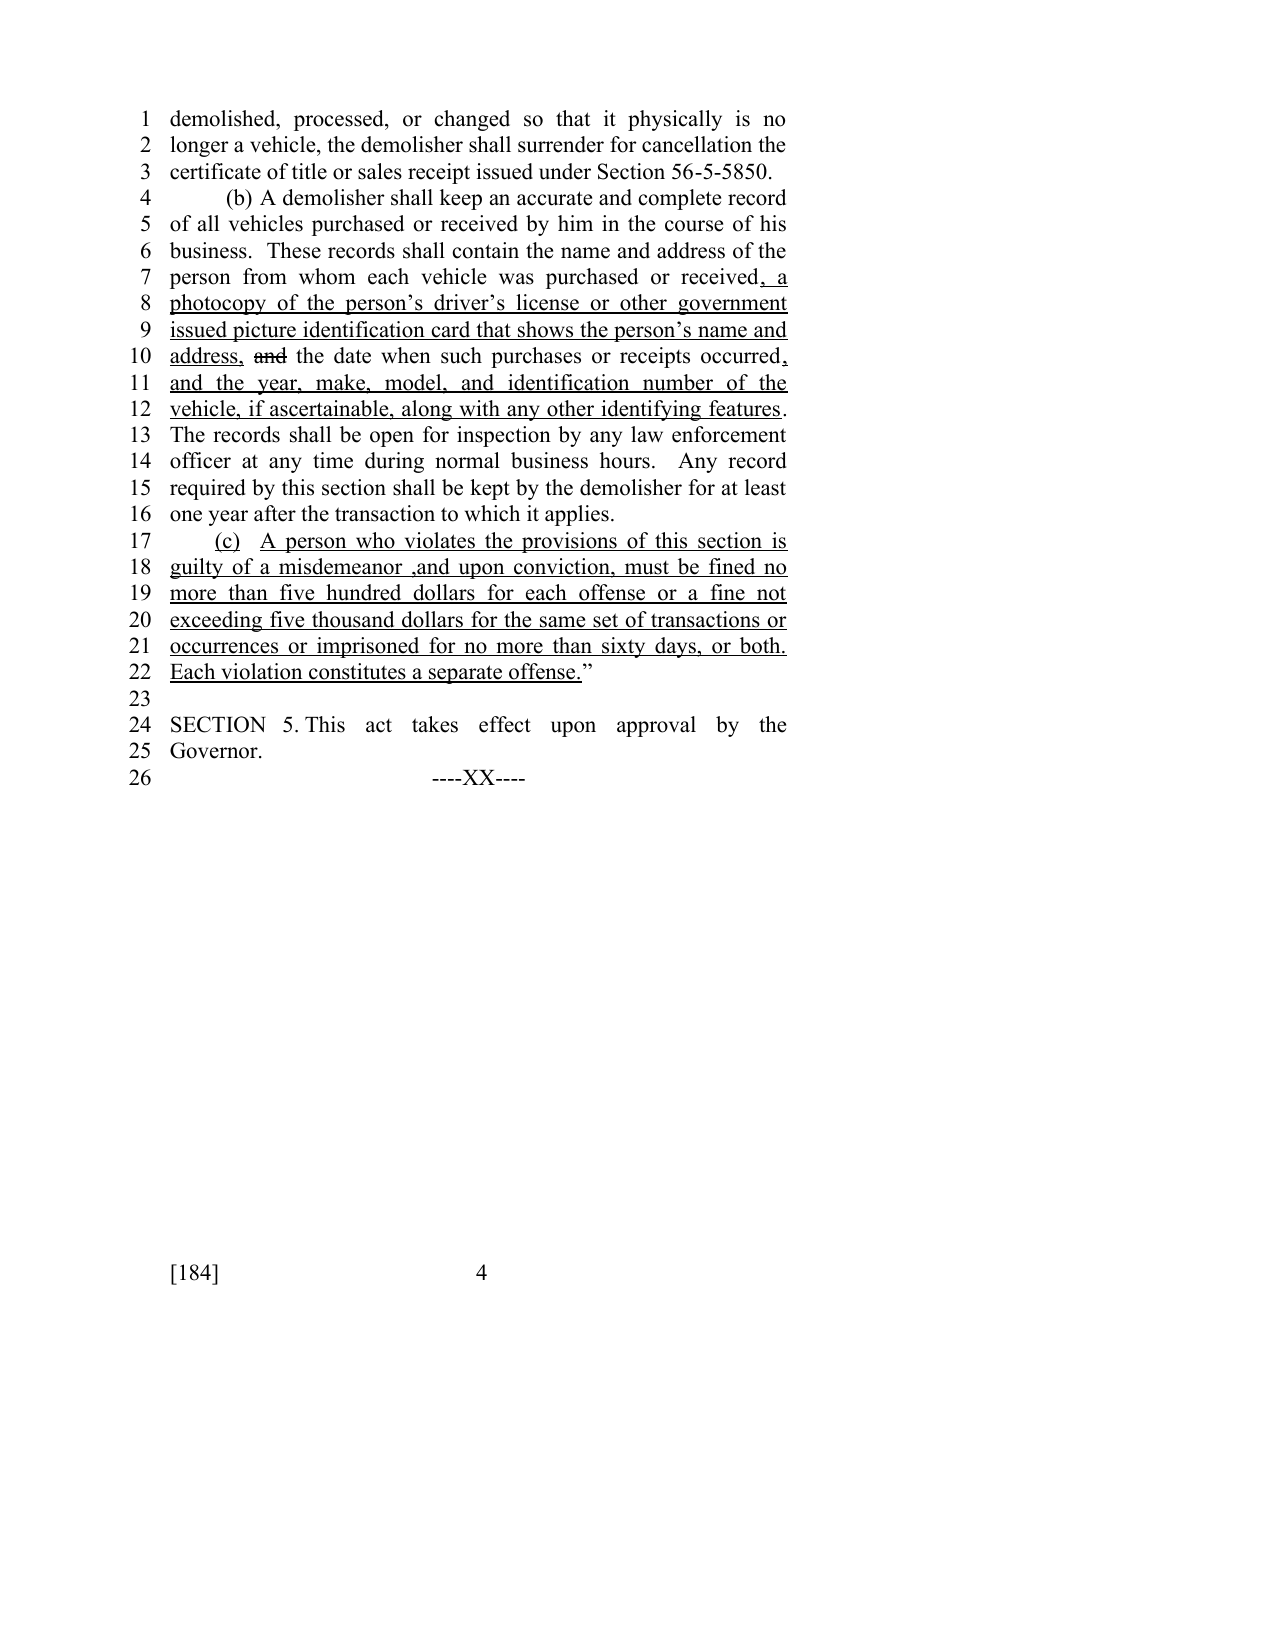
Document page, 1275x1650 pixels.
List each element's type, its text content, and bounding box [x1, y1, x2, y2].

text (b) A demolisher shall keep an accurate and complete record of all vehicles purchased or received by him in the course of his business. These records shall contain the name and address of the person from whom each vehicle was purchased or received, a photocopy of the person’s driver’s license or other government issued picture identification card that shows the person’s name and address, and the date when such purchases or receipts occurred, and the year, make, model, and identification number of the vehicle, if ascertainable, along with any other identifying features. The records shall be open for inspection by any law enforcement officer at any time during normal business hours. Any record required by this section shall be kept by the demolisher for at least one year after the transaction to which it applies. [169, 184, 787, 312]
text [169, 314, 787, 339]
text (b) A demolisher shall keep an accurate and complete record of all vehicles purchased or received by him in the course of his business. These records shall contain the name and address of the person from whom each vehicle was purchased or received, a photocopy of the person’s driver’s license or other government issued picture identification card that shows the person’s name and address, and the date when such purchases or receipts occurred, and the year, make, model, and identification number of the vehicle, if ascertainable, along with any other identifying features. The records shall be open for inspection by any law enforcement officer at any time during normal business hours. Any record required by this section shall be kept by the demolisher for at least one year after the transaction to which it applies. [169, 392, 787, 527]
text (c) A person who violates the provisions of this section is guilty of a misdemeanor ,and upon conviction, must be fined no more than five hundred dollars for each offense or a fine not exceeding five thousand dollars for the same set of transactions or occurrences or imprisoned for no more than sixty days, or both. Each violation constitutes a separate offense.” [169, 527, 787, 576]
text SECTION 5. This act takes effect upon approval by the Governor. [169, 711, 787, 764]
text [169, 105, 787, 184]
text ----XX---- [169, 764, 787, 790]
